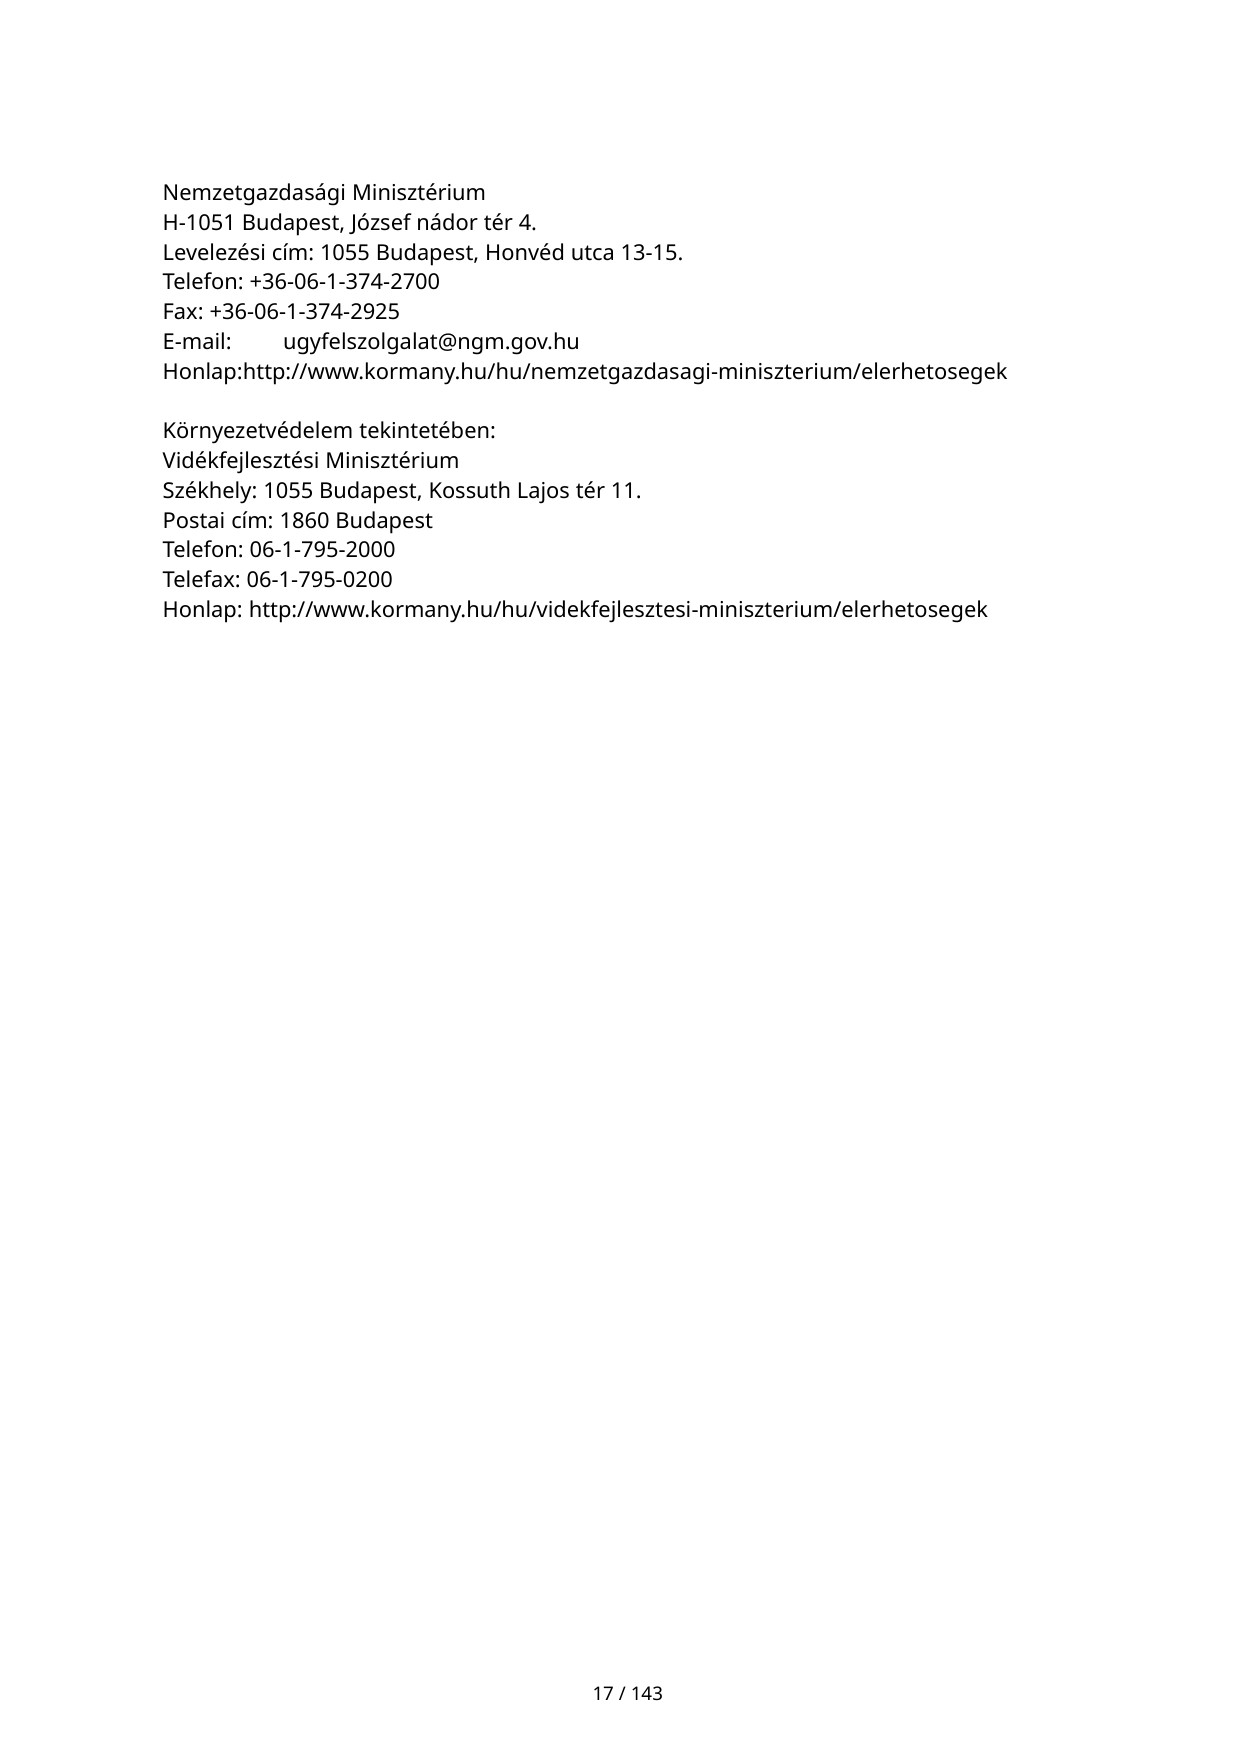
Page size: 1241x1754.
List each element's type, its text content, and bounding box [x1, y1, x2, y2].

text Honlap:http://www.kormany.hu/hu/nemzetgazdasagi-miniszterium/elerhetosegek [162, 356, 1122, 385]
text Postai cím: 1860 Budapest [162, 504, 1122, 534]
text Telefon: +36-06-1-374-2700 [162, 266, 1122, 296]
text H-1051 Budapest, József nádor tér 4. [162, 207, 1122, 236]
text Székhely: 1055 Budapest, Kossuth Lajos tér 11. [162, 475, 1122, 504]
text Honlap: http://www.kormany.hu/hu/videkfejlesztesi-miniszterium/elerhetosegek [162, 594, 1122, 624]
text Levelezési cím: 1055 Budapest, Honvéd utca 13-15. [162, 236, 1122, 266]
text E-mail: ugyfelszolgalat@ngm.gov.hu [162, 326, 1122, 356]
text Telefax: 06-1-795-0200 [162, 564, 1122, 594]
text Nemzetgazdasági Minisztérium [162, 177, 1122, 207]
text Telefon: 06-1-795-2000 [162, 534, 1122, 564]
text Fax: +36-06-1-374-2925 [162, 296, 1122, 326]
text Vidékfejlesztési Minisztérium [162, 445, 1122, 475]
text Környezetvédelem tekintetében: [162, 415, 1122, 445]
